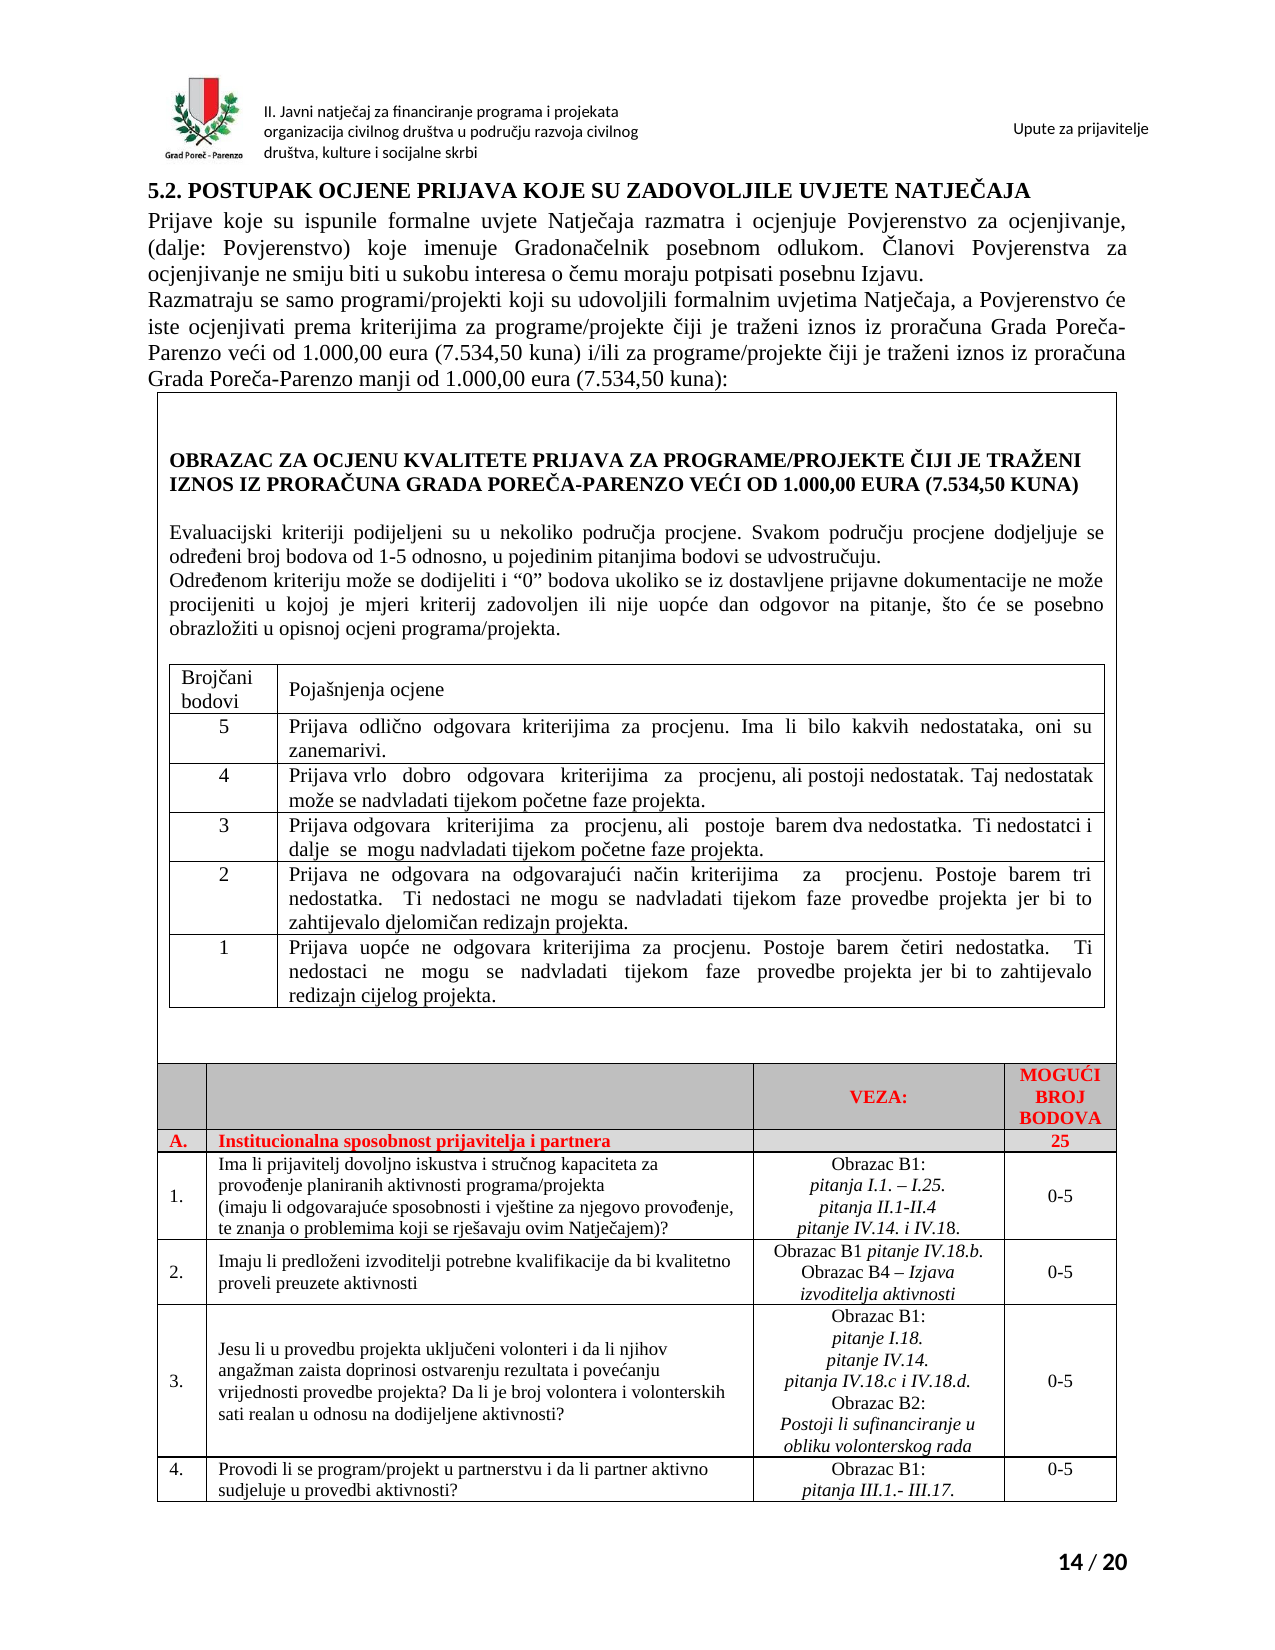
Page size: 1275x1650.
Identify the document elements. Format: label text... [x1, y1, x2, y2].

text Razmatraju se samo programi/projekti koji su udovoljili formalnim uvjetima Natječaja, a Povjerenstvo će iste ocjenjivati prema kriterijima za programe/projekte čiji je traženi iznos iz proračuna Grada Poreča-Parenzo veći od 1.000,00 eura (7.534,50 kuna) i/ili za programe/projekte čiji je traženi iznos iz proračuna Grada Poreča-Parenzo manji od 1.000,00 eura (7.534,50 kuna): [148, 286, 1127, 392]
table_cell 0-5 [1005, 1305, 1116, 1456]
table_cell [207, 1064, 753, 1129]
table_cell Obrazac B1: pitanja I.1. – I.25. pitanja II.1-II.4 pitanje IV.14. i IV.18. [754, 1153, 1004, 1239]
table_cell Provodi li se program/projekt u partnerstvu i da li partner aktivno sudjeluje u provedbi aktivnosti? [207, 1458, 753, 1501]
table_cell MOGUĆI BROJ BODOVA [1005, 1064, 1116, 1129]
table_cell Obrazac B1: pitanja III.1.- III.17. pitanje IV.12. i IV.14. Obrazac B2: Sudjelovanje partnera u proračunu projekta i postoji li sufinanciranje [754, 1458, 1004, 1501]
table_cell 0-5 [1005, 1153, 1116, 1239]
table_cell 4. [158, 1458, 206, 1501]
table_cell 0-5 [1005, 1240, 1116, 1304]
table_cell 3. [158, 1305, 206, 1456]
picture [161, 70, 249, 166]
table_cell 25 [1005, 1130, 1116, 1151]
table_cell Obrazac B1 pitanje IV.18.b. Obrazac B4 – Izjava izvoditelja aktivnosti [754, 1240, 1004, 1304]
table_cell 1. [158, 1153, 206, 1239]
table_cell 0-5 [1005, 1458, 1116, 1501]
table_cell A. [158, 1130, 206, 1151]
table_cell Jesu li u provedbu projekta uključeni volonteri i da li njihov angažman zaista doprinosi ostvarenju rezultata i povećanju vrijednosti provedbe projekta? Da li je broj volontera i volonterskih sati realan u odnosu na dodijeljene aktivnosti? [207, 1305, 753, 1456]
table_cell [754, 1130, 1004, 1151]
subtitle 5.2. POSTUPAK OCJENE PRIJAVA KOJE SU ZADOVOLJILE UVJETE NATJEČAJA [148, 177, 1127, 203]
table_cell Obrazac B1: pitanje I.18. pitanje IV.14. pitanja IV.18.c i IV.18.d. Obrazac B2: Postoji li sufinanciranje u obliku volonterskog rada [754, 1305, 1004, 1456]
table_cell [158, 1064, 206, 1129]
table_cell Imaju li predloženi izvoditelji potrebne kvalifikacije da bi kvalitetno proveli preuzete aktivnosti [207, 1240, 753, 1304]
table_cell Institucionalna sposobnost prijavitelja i partnera [207, 1130, 753, 1151]
table_cell Ima li prijavitelj dovoljno iskustva i stručnog kapaciteta za provođenje planiranih aktivnosti programa/projekta (imaju li odgovarajuće sposobnosti i vještine za njegovo provođenje, te znanja o problemima koji se rješavaju ovim Natječajem)? [207, 1153, 753, 1239]
table_cell VEZA: [754, 1064, 1004, 1129]
text Prijave koje su ispunile formalne uvjete Natječaja razmatra i ocjenjuje Povjerenstvo za ocjenjivanje, (dalje: Povjerenstvo) koje imenuje Gradonačelnik posebnom odlukom. Članovi Povjerenstva za ocjenjivanje ne smiju biti u sukobu interesa o čemu moraju potpisati posebnu Izjavu. [148, 207, 1127, 286]
table_header OBRAZAC ZA OCJENU KVALITETE PRIJAVA ZA PROGRAME/PROJEKTE ČIJI JE TRAŽENI IZNOS IZ PRORAČUNA GRADA POREČA-PARENZO VEĆI OD 1.000,00 EURA (7.534,50 KUNA) Evaluacijski kriteriji podijeljeni su u nekoliko područja procjene. Svakom području procjene dodjeljuje se određeni broj bodova od 1-5 odnosno, u pojedinim pitanjima bodovi se udvostručuju. Određenom kriteriju može se dodijeliti i “0” bodova ukoliko se iz dostavljene prijavne dokumentacije ne može procijeniti u kojoj je mjeri kriterij zadovoljen ili nije uopće dan odgovor na pitanje, što će se posebno obrazložiti u opisnoj ocjeni programa/projekta. [158, 393, 1116, 1063]
table_cell 2. [158, 1240, 206, 1304]
